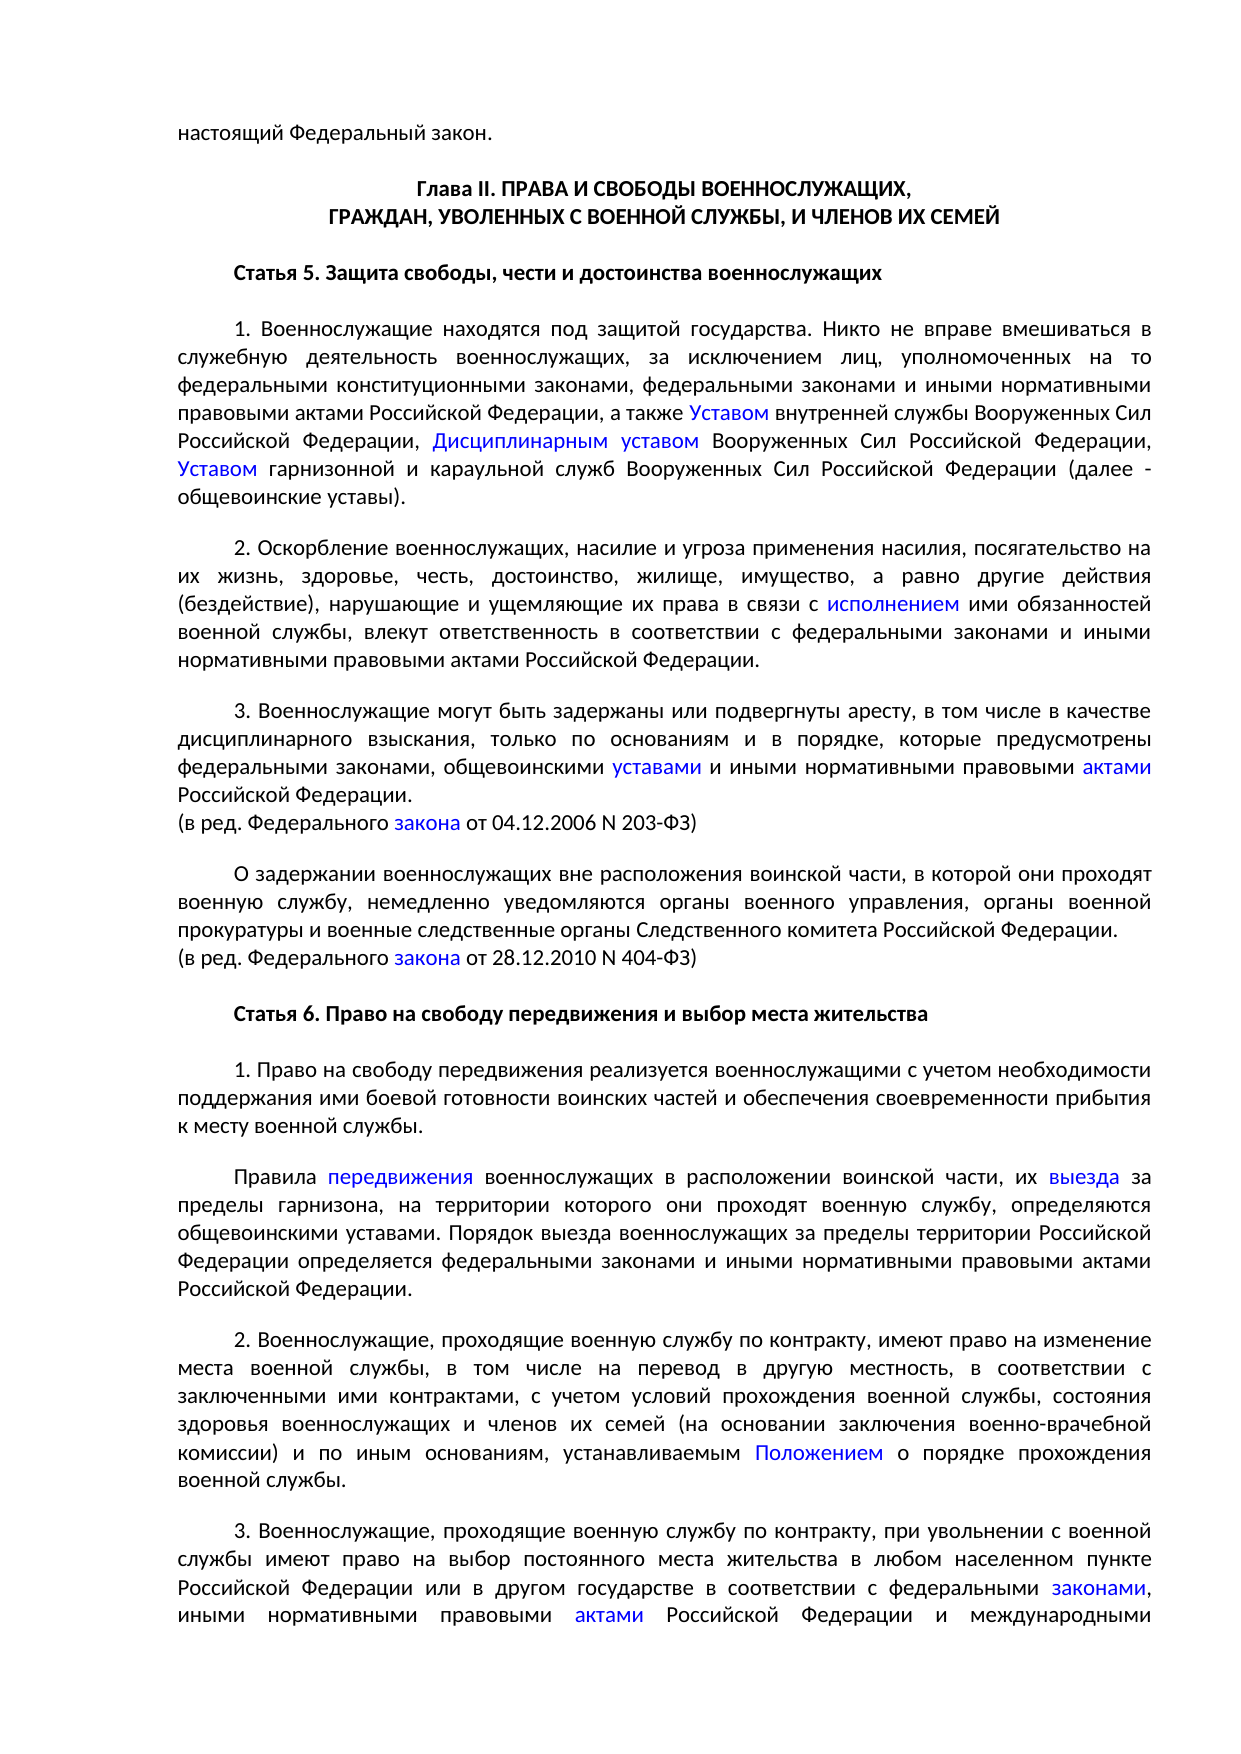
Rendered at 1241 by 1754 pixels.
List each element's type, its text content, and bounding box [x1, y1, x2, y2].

text О задержании военнослужащих вне расположения воинской части, в которой они проходят военную службу, немедленно уведомляются органы военного управления, органы военной прокуратуры и военные следственные органы Следственного комитета Российской Федерации. [177, 859, 1152, 943]
title ГРАЖДАН, УВОЛЕННЫХ С ВОЕННОЙ СЛУЖБЫ, И ЧЛЕНОВ ИХ СЕМЕЙ [177, 202, 1152, 230]
text 1. Военнослужащие находятся под защитой государства. Никто не вправе вмешиваться в служебную деятельность военнослужащих, за исключением лиц, уполномоченных на то федеральными конституционными законами, федеральными законами и иными нормативными правовыми актами Российской Федерации, а также Уставом внутренней службы Вооруженных Сил Российской Федерации, Дисциплинарным уставом Вооруженных Сил Российской Федерации, Уставом гарнизонной и караульной служб Вооруженных Сил Российской Федерации (далее - общевоинские уставы). [177, 314, 1152, 510]
text (в ред. Федерального закона от 28.12.2010 N 404-ФЗ) [177, 943, 1152, 971]
text 1. Право на свободу передвижения реализуется военнослужащими с учетом необходимости поддержания ими боевой готовности воинских частей и обеспечения своевременности прибытия к месту военной службы. [177, 1056, 1152, 1139]
text Правила передвижения военнослужащих в расположении воинской части, их выезда за пределы гарнизона, на территории которого они проходят военную службу, определяются общевоинскими уставами. Порядок выезда военнослужащих за пределы территории Российской Федерации определяется федеральными законами и иными нормативными правовыми актами Российской Федерации. [177, 1162, 1152, 1303]
text 3. Военнослужащие могут быть задержаны или подвергнуты аресту, в том числе в качестве дисциплинарного взыскания, только по основаниям и в порядке, которые предусмотрены федеральными законами, общевоинскими уставами и иными нормативными правовыми актами Российской Федерации. [177, 696, 1152, 808]
title Глава II. ПРАВА И СВОБОДЫ ВОЕННОСЛУЖАЩИХ, [177, 174, 1152, 202]
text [177, 118, 1152, 146]
text 2. Военнослужащие, проходящие военную службу по контракту, имеют право на изменение места военной службы, в том числе на перевод в другую местность, в соответствии с заключенными ими контрактами, с учетом условий прохождения военной службы, состояния здоровья военнослужащих и членов их семей (на основании заключения военно-врачебной комиссии) и по иным основаниям, устанавливаемым Положением о порядке прохождения военной службы. [177, 1326, 1152, 1494]
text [177, 1517, 1152, 1629]
text (в ред. Федерального закона от 04.12.2006 N 203-ФЗ) [177, 808, 1152, 836]
text 2. Оскорбление военнослужащих, насилие и угроза применения насилия, посягательство на их жизнь, здоровье, честь, достоинство, жилище, имущество, а равно другие действия (бездействие), нарушающие и ущемляющие их права в связи с исполнением ими обязанностей военной службы, влекут ответственность в соответствии с федеральными законами и иными нормативными правовыми актами Российской Федерации. [177, 533, 1152, 673]
title Статья 6. Право на свободу передвижения и выбор места жительства [177, 999, 1152, 1027]
title Статья 5. Защита свободы, чести и достоинства военнослужащих [177, 258, 1152, 286]
